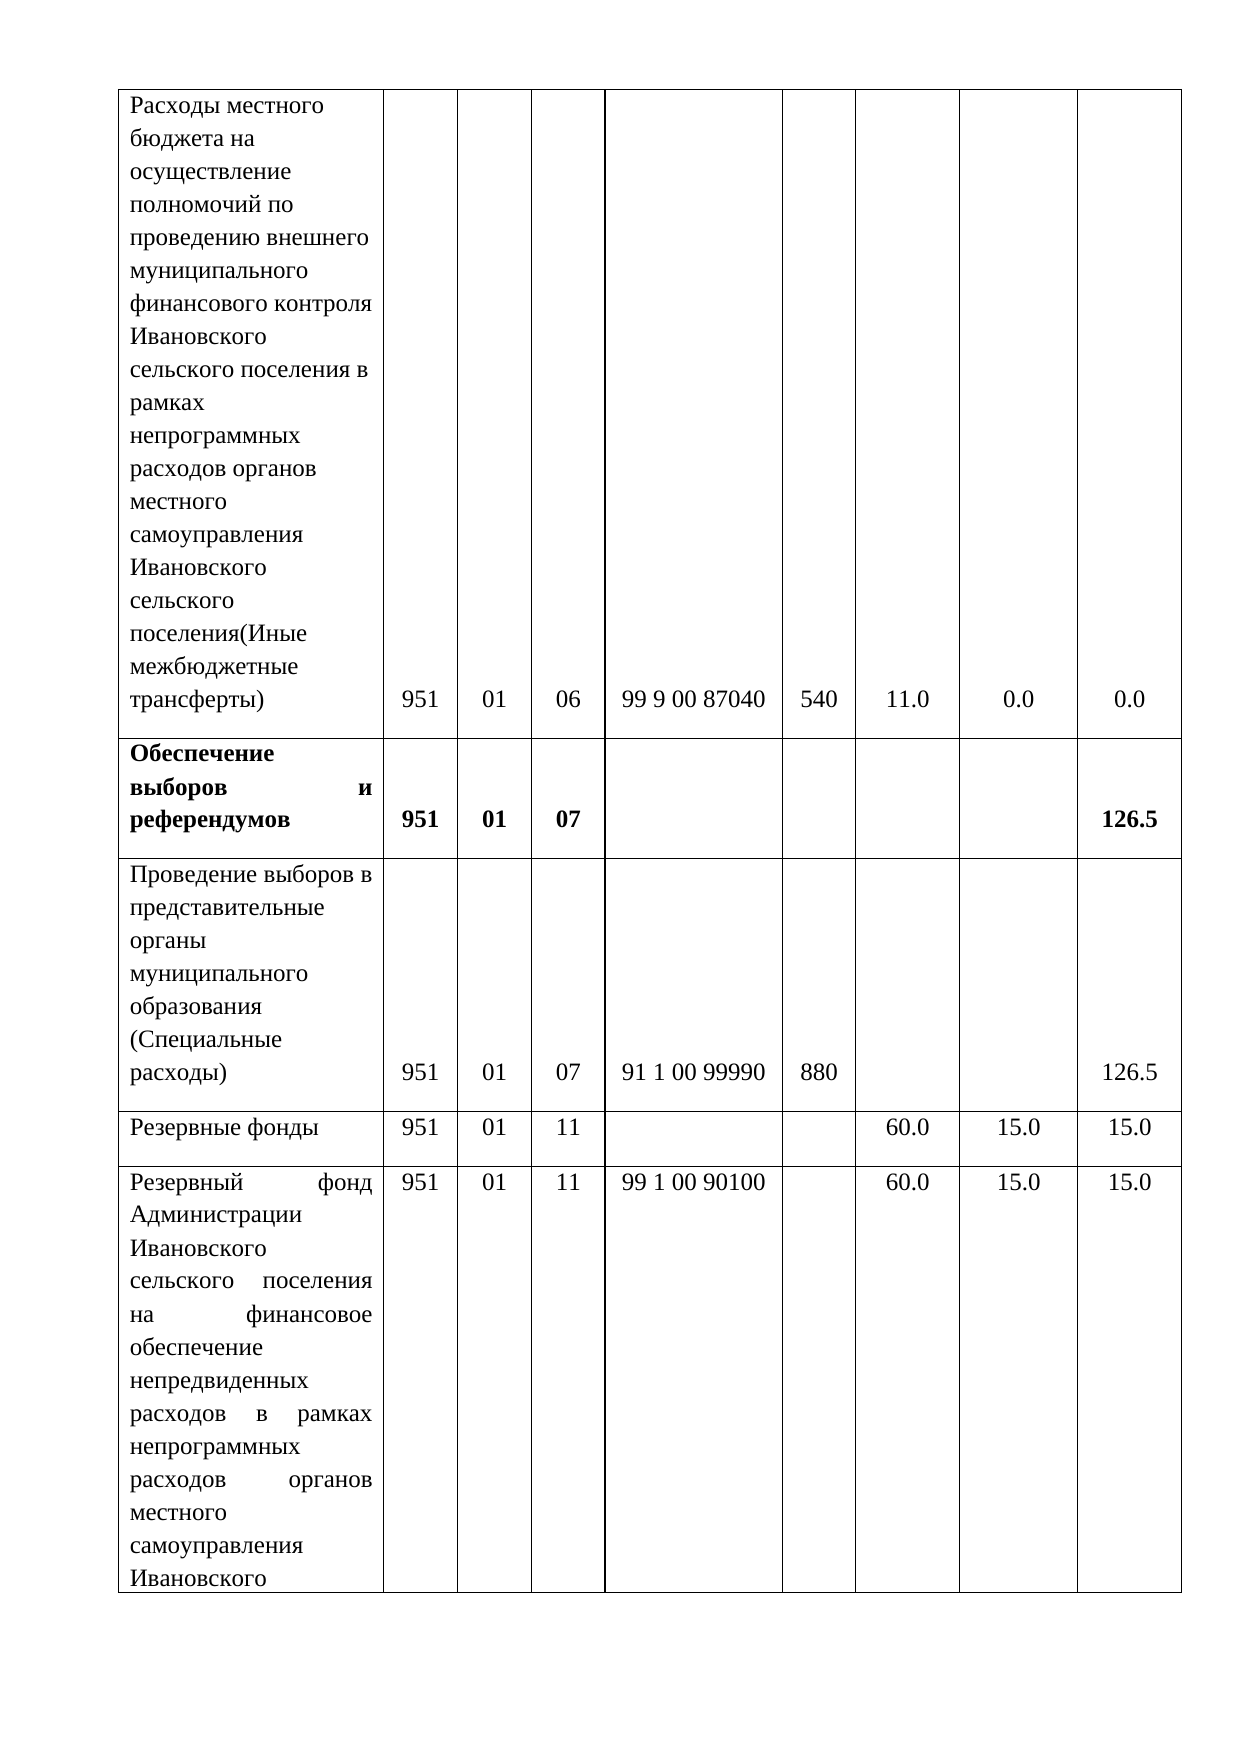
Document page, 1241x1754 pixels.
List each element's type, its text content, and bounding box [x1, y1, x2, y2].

table_cell 951 [384, 1167, 457, 1592]
table_cell 951 [384, 739, 457, 858]
table_cell 01 [458, 90, 531, 737]
table_cell 951 [384, 1112, 457, 1166]
table_cell [960, 739, 1077, 858]
table_cell 07 [532, 739, 604, 858]
table_cell 01 [458, 859, 531, 1111]
table_cell [783, 739, 855, 858]
table_cell Проведение выборов в представительные органы муниципального образования (Специальные расходы) [119, 859, 383, 1111]
table_cell 540 [783, 90, 855, 737]
table_cell [960, 859, 1077, 1111]
table_cell 15.0 [1078, 1112, 1181, 1166]
table_cell 126.5 [1078, 859, 1181, 1111]
table_cell 99 9 00 87040 [606, 90, 782, 737]
table_cell 11.0 [856, 90, 959, 737]
table_cell 07 [532, 859, 604, 1111]
table_cell 11 [532, 1167, 604, 1592]
table_cell Резервные фонды [119, 1112, 383, 1166]
table_cell 880 [783, 859, 855, 1111]
table_cell 15.0 [1078, 1167, 1181, 1592]
table_cell [856, 859, 959, 1111]
table_cell 06 [532, 90, 604, 737]
table_cell Обеспечение выборов и референдумов [119, 739, 383, 858]
table_cell 126.5 [1078, 739, 1181, 858]
table_cell Расходы местного бюджета на осуществление полномочий по проведению внешнего муниципального финансового контроля Ивановского сельского поселения в рамках непрограммных расходов органов местного самоуправления Ивановского сельского поселения(Иные межбюджетные трансферты) [119, 90, 383, 737]
table_cell [856, 739, 959, 858]
table_cell 951 [384, 90, 457, 737]
table_cell [783, 1167, 855, 1592]
table_cell 01 [458, 739, 531, 858]
table_cell 0.0 [960, 90, 1077, 737]
table_cell 15.0 [960, 1112, 1077, 1166]
table_cell 60.0 [856, 1167, 959, 1592]
table_cell 11 [532, 1112, 604, 1166]
table_cell 60.0 [856, 1112, 959, 1166]
table_cell [606, 739, 782, 858]
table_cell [119, 1167, 383, 1592]
table_cell 01 [458, 1112, 531, 1166]
table_cell 15.0 [960, 1167, 1077, 1592]
table_cell 951 [384, 859, 457, 1111]
table_cell 0.0 [1078, 90, 1181, 737]
table_cell 91 1 00 99990 [606, 859, 782, 1111]
table_cell 01 [458, 1167, 531, 1592]
table_cell 99 1 00 90100 [606, 1167, 782, 1592]
table_cell [606, 1112, 782, 1166]
table_cell [783, 1112, 855, 1166]
